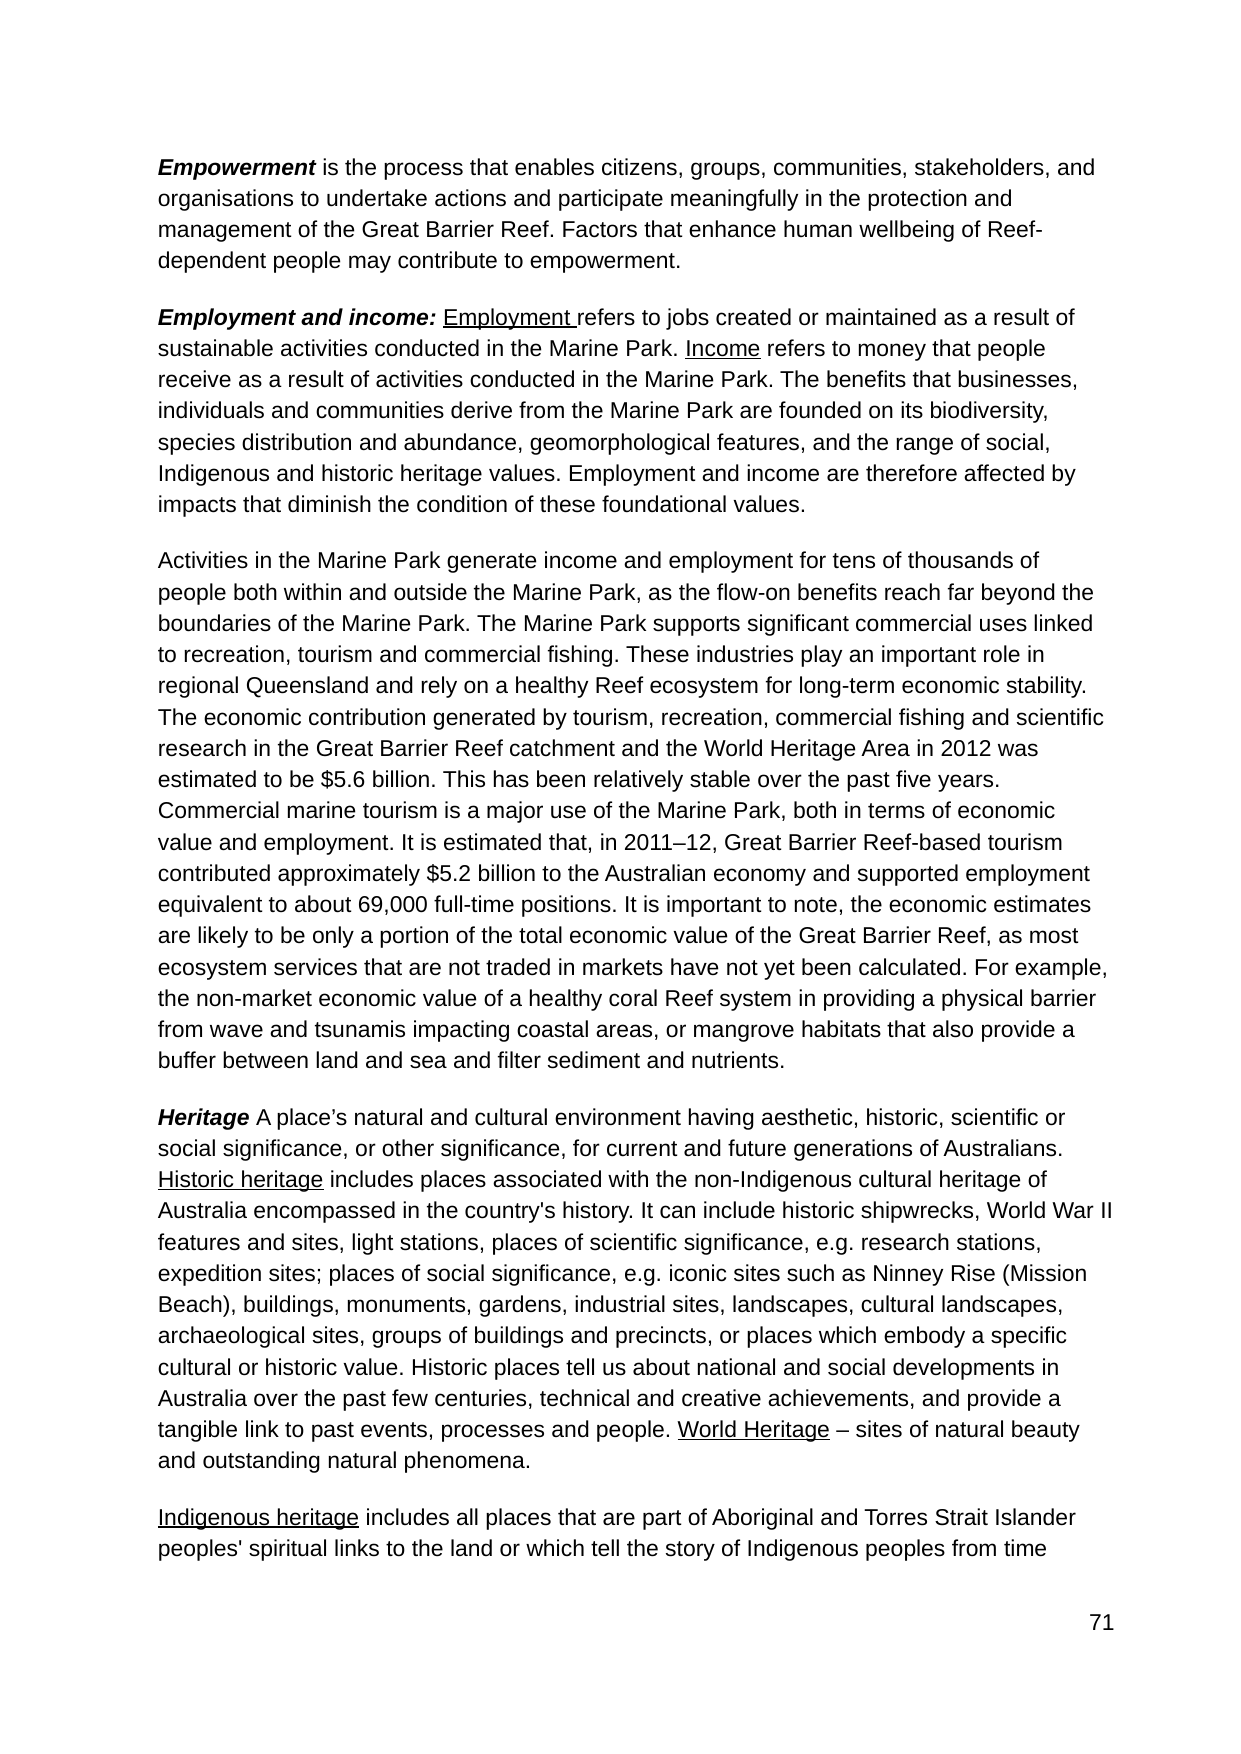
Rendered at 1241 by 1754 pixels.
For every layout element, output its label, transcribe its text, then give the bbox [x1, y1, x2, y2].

text Empowerment is the process that enables citizens, groups, communities, stakeholders, and organisations to undertake actions and participate meaningfully in the protection and management of the Great Barrier Reef. Factors that enhance human wellbeing of Reef-dependent people may contribute to empowerment. [158, 150, 1114, 275]
text Employment and income: Employment refers to jobs created or maintained as a result of sustainable activities conducted in the Marine Park. Income refers to money that people receive as a result of activities conducted in the Marine Park. The benefits that businesses, individuals and communities derive from the Marine Park are founded on its biodiversity, species distribution and abundance, geomorphological features, and the range of social, Indigenous and historic heritage values. Employment and income are therefore affected by impacts that diminish the condition of these foundational values. [158, 300, 1114, 519]
text Heritage A place’s natural and cultural environment having aesthetic, historic, scientific or social significance, or other significance, for current and future generations of Australians. Historic heritage includes places associated with the non-Indigenous cultural heritage of Australia encompassed in the country's history. It can include historic shipwrecks, World War II features and sites, light stations, places of scientific significance, e.g. research stations, expedition sites; places of social significance, e.g. iconic sites such as Ninney Rise (Mission Beach), buildings, monuments, gardens, industrial sites, landscapes, cultural landscapes, archaeological sites, groups of buildings and precincts, or places which embody a specific cultural or historic value. Historic places tell us about national and social developments in Australia over the past few centuries, technical and creative achievements, and provide a tangible link to past events, processes and people. World Heritage – sites of natural beauty and outstanding natural phenomena. [158, 1100, 1114, 1475]
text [158, 1500, 1114, 1562]
text Activities in the Marine Park generate income and employment for tens of thousands of people both within and outside the Marine Park, as the flow-on benefits reach far beyond the boundaries of the Marine Park. The Marine Park supports significant commercial uses linked to recreation, tourism and commercial fishing. These industries play an important role in regional Queensland and rely on a healthy Reef ecosystem for long-term economic stability. The economic contribution generated by tourism, recreation, commercial fishing and scientific research in the Great Barrier Reef catchment and the World Heritage Area in 2012 was estimated to be $5.6 billion. This has been relatively stable over the past five years. Commercial marine tourism is a major use of the Marine Park, both in terms of economic value and employment. It is estimated that, in 2011–12, Great Barrier Reef-based tourism contributed approximately $5.2 billion to the Australian economy and supported employment equivalent to about 69,000 full-time positions. It is important to note, the economic estimates are likely to be only a portion of the total economic value of the Great Barrier Reef, as most ecosystem services that are not traded in markets have not yet been calculated. For example, the non-market economic value of a healthy coral Reef system in providing a physical barrier from wave and tsunamis impacting coastal areas, or mangrove habitats that also provide a buffer between land and sea and filter sediment and nutrients. [158, 544, 1114, 1075]
